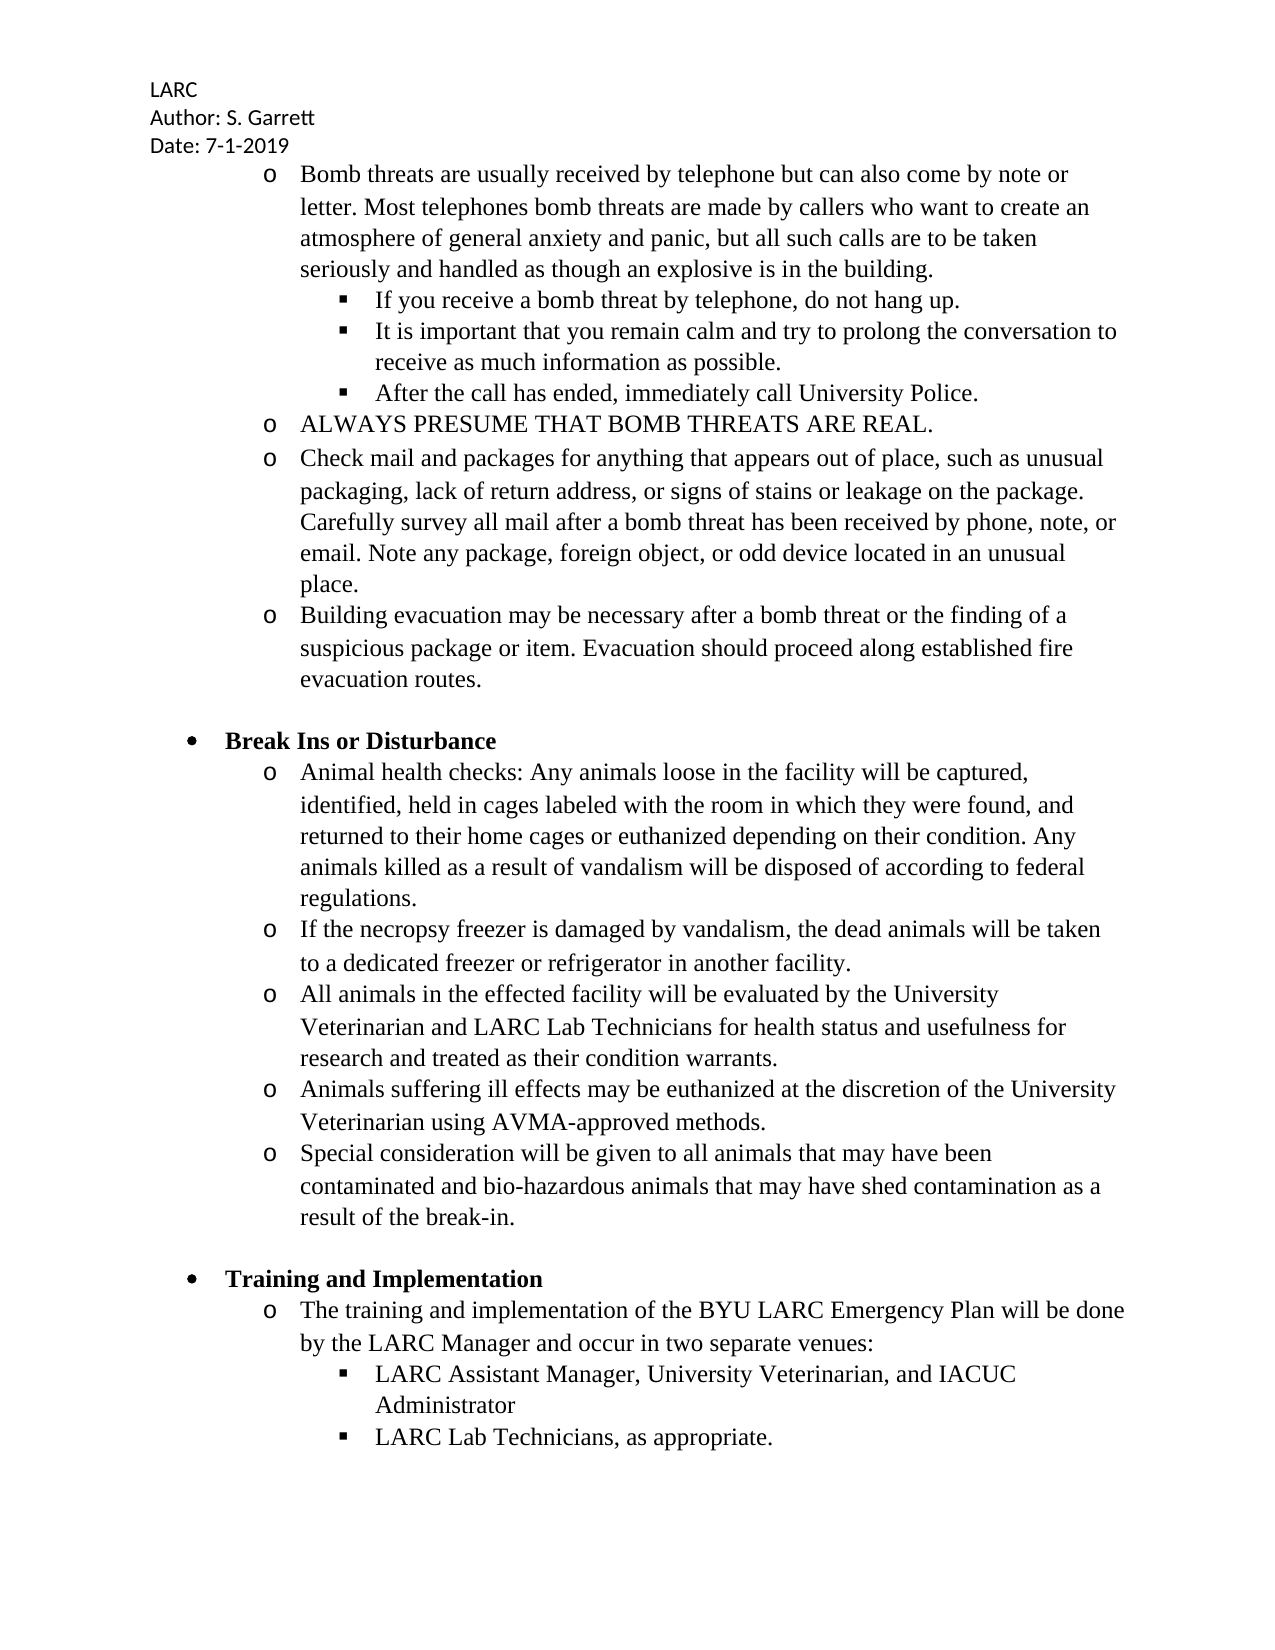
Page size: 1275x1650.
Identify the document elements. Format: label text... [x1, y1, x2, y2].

list LARC Lab Technicians, as appropriate. [337, 1422, 1125, 1450]
list If you receive a bomb threat by telephone, do not hang up. [337, 285, 1125, 314]
list Check mail and packages for anything that appears out of place, such as unusual packaging, lack of return address, or signs of stains or leakage on the package. Carefully survey all mail after a bomb threat has been received by phone, note, or email. Note any package, foreign object, or odd device located in an unusual place. [262, 443, 1125, 598]
list All animals in the effected facility will be evaluated by the University Veterinarian and LARC Lab Technicians for health status and usefulness for research and treated as their condition warrants. [262, 979, 1125, 1072]
list Bomb threats are usually received by telephone but can also come by note or letter. Most telephones bomb threats are made by callers who want to create an atmosphere of general anxiety and panic, but all such calls are to be taken seriously and handled as though an explosive is in the building. [262, 159, 1125, 283]
list It is important that you remain calm and try to prolong the conversation to receive as much information as possible. [337, 316, 1125, 376]
list Building evacuation may be necessary after a bomb threat or the finding of a suspicious package or item. Evacuation should proceed along established fire evacuation routes. [262, 600, 1125, 693]
list After the call has ended, immediately call University Police. [337, 378, 1125, 407]
list LARC Assistant Manager, University Veterinarian, and IACUC Administrator [337, 1359, 1125, 1419]
list If the necropsy freezer is damaged by vandalism, the dead animals will be taken to a dedicated freezer or refrigerator in another facility. [262, 914, 1125, 976]
list ALWAYS PRESUME THAT BOMB THREATS ARE REAL. [262, 409, 1125, 440]
list Break Ins or Disturbance [187, 726, 1125, 755]
list The training and implementation of the BYU LARC Emergency Plan will be done by the LARC Manager and occur in two separate venues: [262, 1295, 1125, 1357]
list Special consideration will be given to all animals that may have been contaminated and bio-hazardous animals that may have shed contamination as a result of the break-in. [262, 1138, 1125, 1231]
list Animals suffering ill effects may be euthanized at the discretion of the University Veterinarian using AVMA-approved methods. [262, 1074, 1125, 1136]
list Animal health checks: Any animals loose in the facility will be captured, identified, held in cages labeled with the room in which they were found, and returned to their home cages or euthanized depending on their condition. Any animals killed as a result of vandalism will be disposed of according to federal regulations. [262, 757, 1125, 912]
list Training and Implementation [187, 1264, 1125, 1293]
